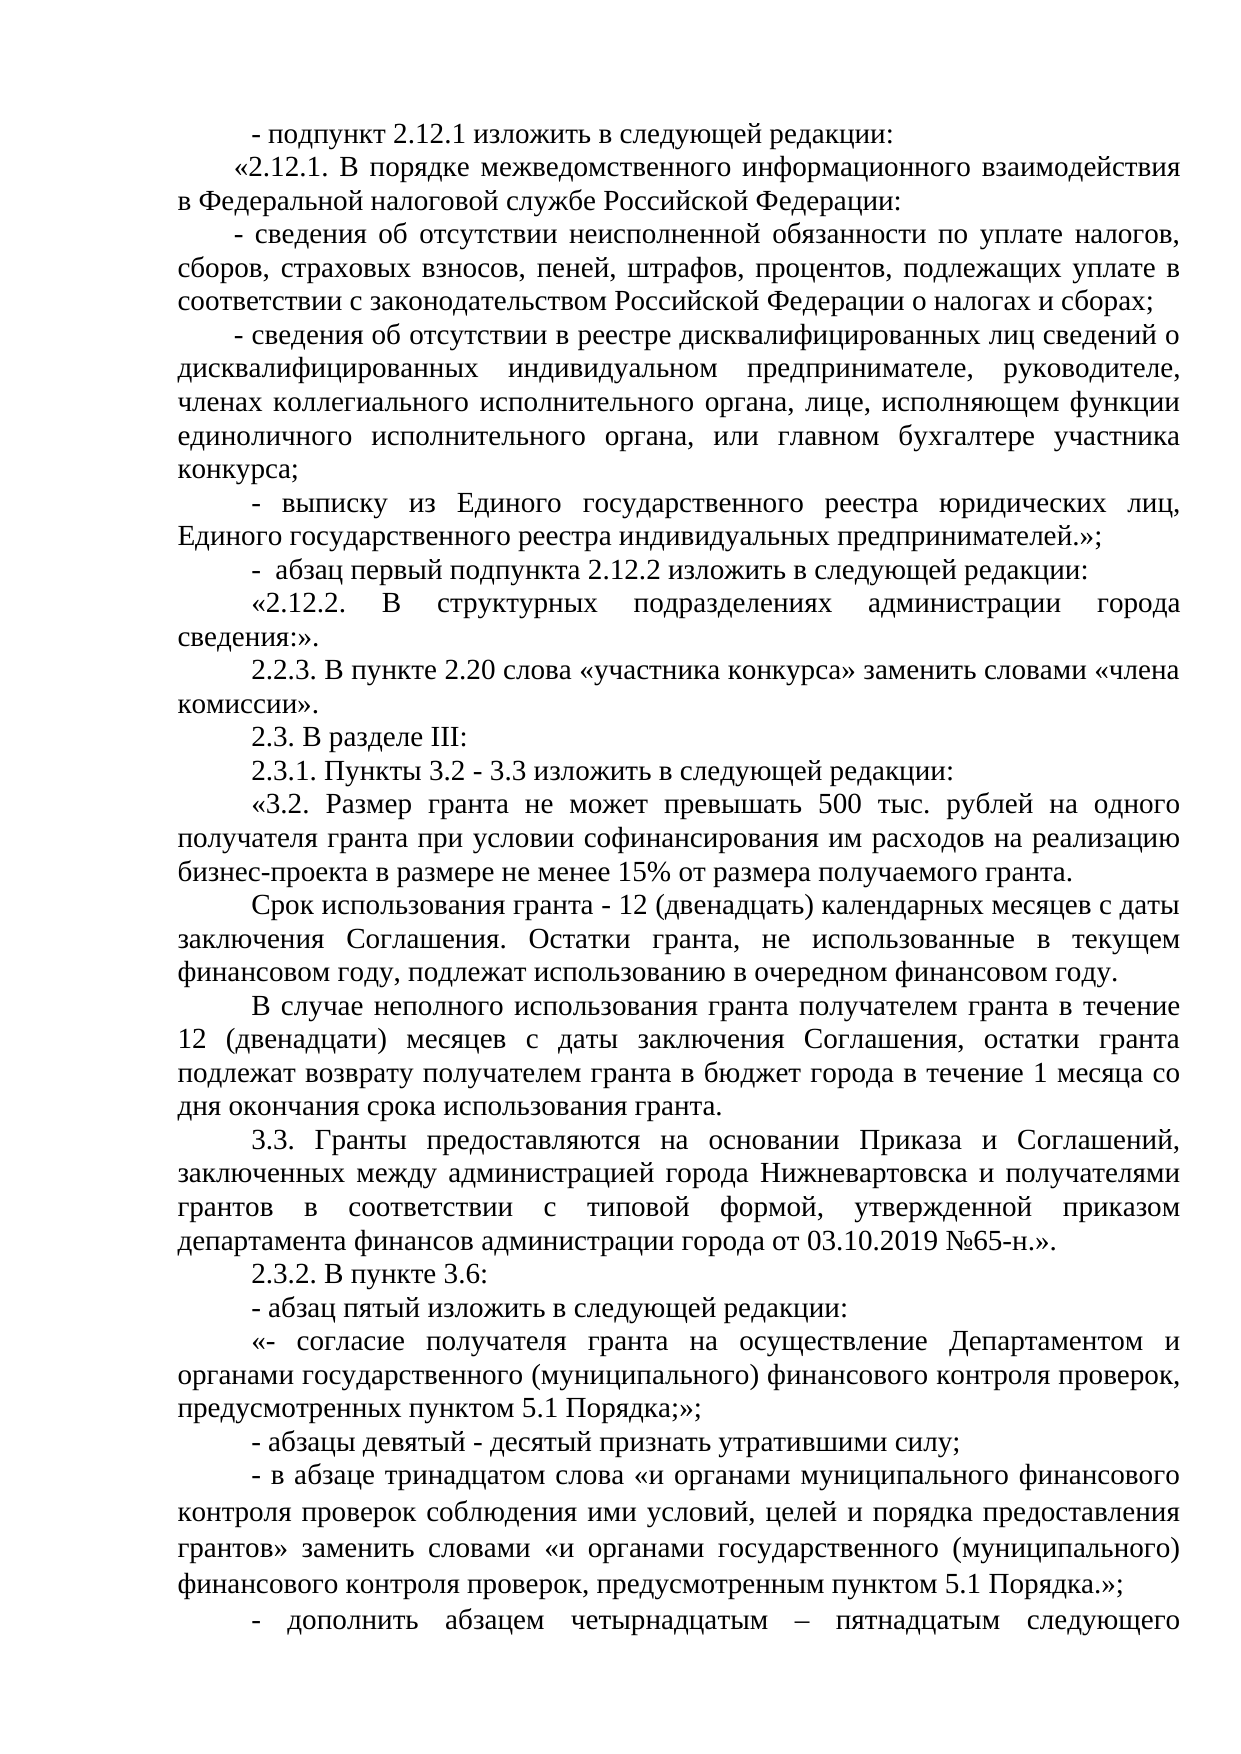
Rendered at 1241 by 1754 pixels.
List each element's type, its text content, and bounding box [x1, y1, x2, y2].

text - подпункт 2.12.1 изложить в следующей редакции: [177, 116, 1181, 149]
text Срок использования гранта - 12 (двенадцать) календарных месяцев с даты заключения Соглашения. Остатки гранта, не использованные в текущем финансовом году, подлежат использованию в очередном финансовом году. [177, 887, 1181, 988]
text - в абзаце тринадцатом слова «и органами муниципального финансового контроля проверок соблюдения ими условий, целей и порядка предоставления грантов» заменить словами «и органами государственного (муниципального) финансового контроля проверок, предусмотренным пунктом 5.1 Порядка.»; [177, 1457, 1181, 1599]
text - сведения об отсутствии в реестре дисквалифицированных лиц сведений о дисквалифицированных индивидуальном предпринимателе, руководителе, членах коллегиального исполнительного органа, лице, исполняющем функции единоличного исполнительного органа, или главном бухгалтере участника конкурса; [177, 317, 1181, 485]
text 2.3.2. В пункте 3.6: [177, 1256, 1181, 1290]
text - абзац пятый изложить в следующей редакции: [177, 1290, 1181, 1323]
text «- согласие получателя гранта на осуществление Департаментом и органами государственного (муниципального) финансового контроля проверок, предусмотренных пунктом 5.1 Порядка;»; [177, 1323, 1181, 1424]
text «2.12.2. В структурных подразделениях администрации города сведения:». [177, 585, 1181, 652]
text 2.3.1. Пункты 3.2 - 3.3 изложить в следующей редакции: [177, 753, 1181, 787]
text - абзацы девятый - десятый признать утратившими силу; [177, 1424, 1181, 1457]
text «2.12.1. В порядке межведомственного информационного взаимодействия в Федеральной налоговой службе Российской Федерации: [177, 149, 1181, 216]
text В случае неполного использования гранта получателем гранта в течение 12 (двенадцати) месяцев с даты заключения Соглашения, остатки гранта подлежат возврату получателем гранта в бюджет города в течение 1 месяца со дня окончания срока использования гранта. [177, 988, 1181, 1122]
text 2.3. В разделе III: [177, 719, 1181, 753]
text 3.3. Гранты предоставляются на основании Приказа и Соглашений, заключенных между администрацией города Нижневартовска и получателями грантов в соответствии с типовой формой, утвержденной приказом департамента финансов администрации города от 03.10.2019 №65-н.». [177, 1122, 1181, 1256]
text - абзац первый подпункта 2.12.2 изложить в следующей редакции: [177, 552, 1181, 585]
text - выписку из Единого государственного реестра юридических лиц, Единого государственного реестра индивидуальных предпринимателей.»; [177, 485, 1181, 552]
text «3.2. Размер гранта не может превышать 500 тыс. рублей на одного получателя гранта при условии софинансирования им расходов на реализацию бизнес-проекта в размере не менее 15% от размера получаемого гранта. [177, 787, 1181, 887]
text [177, 1602, 1181, 1636]
text - сведения об отсутствии неисполненной обязанности по уплате налогов, сборов, страховых взносов, пеней, штрафов, процентов, подлежащих уплате в соответствии с законодательством Российской Федерации о налогах и сборах; [177, 216, 1181, 317]
text 2.2.3. В пункте 2.20 слова «участника конкурса» заменить словами «члена комиссии». [177, 652, 1181, 719]
